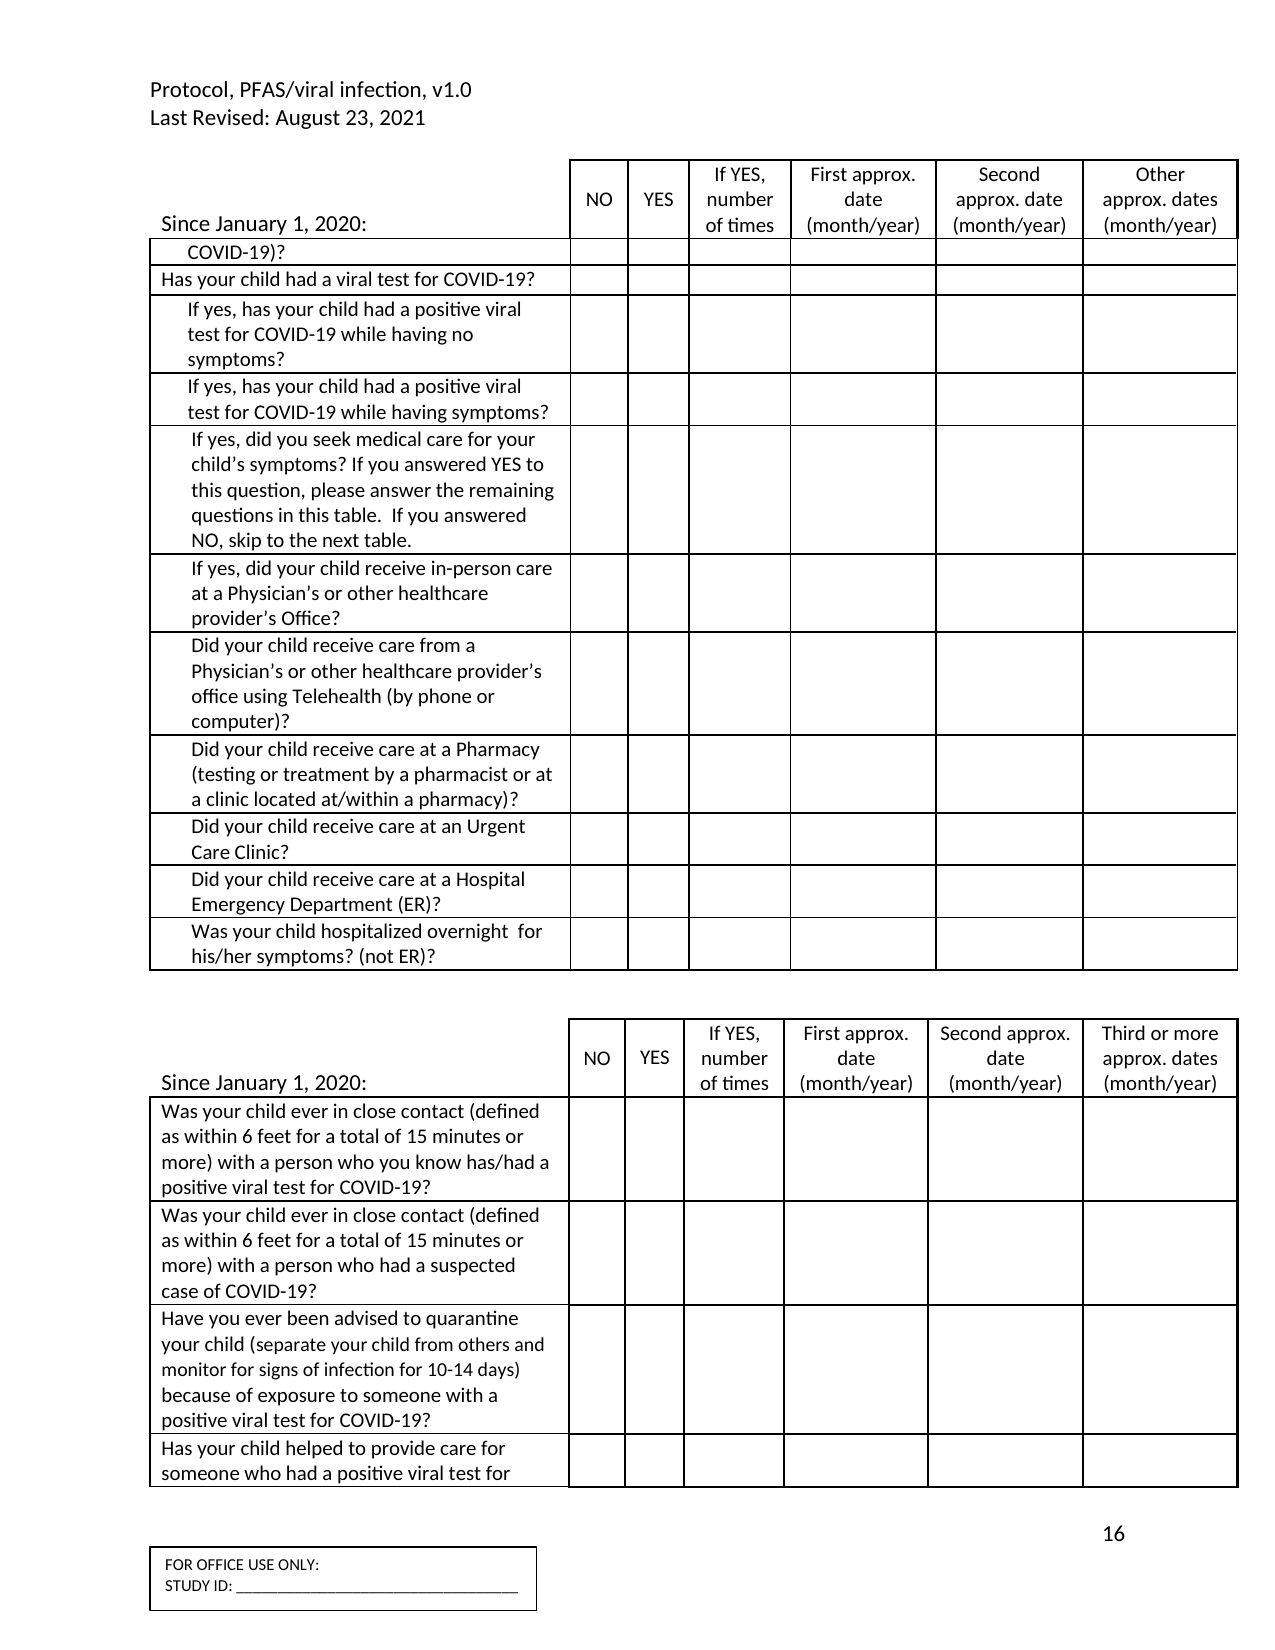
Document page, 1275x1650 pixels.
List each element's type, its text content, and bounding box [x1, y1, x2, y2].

table_cell [690, 918, 790, 969]
table_cell [937, 374, 1082, 424]
table_cell [1084, 239, 1237, 264]
table_cell Was your child hospitalized overnight for his/her symptoms? (not ER)? [151, 918, 570, 969]
table_cell [571, 866, 627, 917]
table_cell [571, 736, 627, 812]
table_cell [690, 633, 790, 734]
table_cell [626, 1202, 683, 1303]
table_cell [690, 266, 790, 294]
table_cell [571, 239, 627, 264]
table_cell Have you ever been advised to quarantine your child (separate your child from others and monitor for signs of infection for 10-14 days) because of exposure to someone with a positive viral test for COVID-19? [151, 1305, 568, 1433]
table_cell [629, 426, 688, 553]
table_cell [937, 918, 1082, 969]
table_cell [1084, 917, 1237, 969]
table_header First approx. date (month/year) [785, 1020, 927, 1096]
table_cell [929, 1202, 1082, 1303]
table_cell [791, 296, 935, 372]
table_cell [1084, 864, 1237, 917]
table_cell [570, 1098, 624, 1200]
table_cell [690, 426, 790, 553]
table_cell [629, 239, 688, 264]
table_cell [690, 814, 790, 864]
table_cell [1084, 631, 1237, 734]
table_cell Did your child receive care from a Physician’s or other healthcare provider’s office using Telehealth (by phone or computer)? [151, 633, 570, 734]
table_cell [626, 1435, 683, 1486]
table_cell [929, 1306, 1082, 1433]
table_cell [791, 555, 935, 631]
table_cell [937, 633, 1082, 734]
table_cell [571, 266, 627, 294]
table_cell [571, 296, 627, 372]
table_cell [937, 736, 1082, 812]
table_header If YES, number of times [685, 1020, 783, 1096]
table_cell Has your child helped to provide care for someone who had a positive viral test for COVID-19 at the time your child was helping to provide care? [151, 1434, 568, 1486]
table_cell Did your child receive care at a Pharmacy (testing or treatment by a pharmacist or at a clinic located at/within a pharmacy)? [151, 736, 570, 812]
table_cell Was your child ever in close contact (defined as within 6 feet for a total of 15 minutes or more) with a person who you know has/had a positive viral test for COVID-19? [151, 1098, 568, 1200]
table_cell [629, 374, 688, 424]
table_cell If yes, did you seek medical care for your child’s symptoms? If you answered YES to this question, please answer the remaining questions in this table. If you answered NO, skip to the next table. [151, 426, 570, 553]
table_cell [791, 239, 935, 264]
table_cell [785, 1202, 927, 1303]
table_header Since January 1, 2020: [150, 159, 569, 237]
table_cell [629, 814, 688, 864]
table_cell [1084, 1202, 1236, 1303]
table_cell Did your child receive care at an Urgent Care Clinic? [151, 814, 570, 864]
table_cell [626, 1306, 683, 1433]
table_header YES [629, 161, 688, 237]
table_cell Has your child had a viral test for COVID-19? [151, 266, 570, 294]
table_cell [1084, 372, 1237, 424]
table_cell [785, 1306, 927, 1433]
table_cell [570, 1435, 624, 1486]
table_cell [1084, 264, 1237, 294]
table_cell [629, 918, 688, 969]
table_cell [1084, 425, 1237, 553]
table_cell [791, 266, 935, 294]
table_cell [1084, 734, 1237, 812]
table_cell [1084, 812, 1237, 864]
table_cell [570, 1202, 624, 1303]
table_cell [629, 296, 688, 372]
table_cell Was your child ever in close contact (defined as within 6 feet for a total of 15 minutes or more) with a person who had a suspected case of COVID-19? [151, 1202, 568, 1303]
table_cell [690, 296, 790, 372]
table_cell If yes, did your child receive in-person care at a Physician’s or other healthcare provider’s Office? [151, 555, 570, 631]
table_cell [571, 918, 627, 969]
table_header Third or more approx. dates (month/year) [1084, 1020, 1236, 1096]
table_cell [937, 266, 1082, 294]
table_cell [151, 239, 570, 264]
table_cell [570, 1306, 624, 1433]
table_cell [571, 814, 627, 864]
table_cell [791, 374, 935, 424]
table_cell [937, 555, 1082, 631]
table_cell [1084, 294, 1237, 372]
table_cell [929, 1098, 1082, 1200]
table_cell [937, 296, 1082, 372]
table_header YES [626, 1020, 683, 1096]
table_cell [571, 633, 627, 734]
table_cell [791, 426, 935, 553]
table_cell [626, 1098, 683, 1200]
table_cell [685, 1098, 783, 1200]
table_cell [937, 814, 1082, 864]
table_cell If yes, has your child had a positive viral test for COVID-19 while having no symptoms? [151, 296, 570, 372]
table_cell [1084, 1098, 1236, 1200]
table_cell [937, 866, 1082, 917]
table_cell [785, 1435, 927, 1486]
table_cell [1084, 553, 1237, 631]
table_cell [690, 736, 790, 812]
table_header NO [570, 1020, 624, 1096]
table_cell [791, 736, 935, 812]
table_cell [937, 239, 1082, 264]
table_cell [1084, 1435, 1236, 1486]
table_cell [690, 239, 790, 264]
table_cell [571, 426, 627, 553]
table_cell [629, 736, 688, 812]
table_header Second approx. date (month/year) [929, 1020, 1082, 1096]
table_header NO [571, 161, 627, 237]
table_cell [571, 555, 627, 631]
table_cell [791, 633, 935, 734]
table_cell [629, 633, 688, 734]
table_cell [685, 1306, 783, 1433]
table_cell Did your child receive care at a Hospital Emergency Department (ER)? [151, 866, 570, 917]
table_cell [685, 1202, 783, 1303]
table_header Since January 1, 2020: [150, 1018, 568, 1096]
table_cell [690, 374, 790, 424]
table_header First approx. date (month/year) [792, 161, 935, 237]
table_cell [685, 1435, 783, 1486]
table_cell [690, 555, 790, 631]
table_cell [791, 918, 935, 969]
table_header Second approx. date (month/year) [937, 161, 1082, 237]
table_cell [785, 1098, 927, 1200]
table_cell If yes, has your child had a positive viral test for COVID-19 while having symptoms? [151, 374, 570, 424]
table_cell [629, 555, 688, 631]
table_cell [629, 866, 688, 917]
table_cell [929, 1435, 1082, 1486]
table_cell [791, 814, 935, 864]
table_cell [690, 866, 790, 917]
table_cell [571, 374, 627, 424]
table_cell [937, 426, 1082, 553]
table_cell [1084, 1306, 1236, 1433]
table_header Other approx. dates (month/year) [1084, 161, 1236, 237]
table_cell [629, 266, 688, 294]
table_header If YES, number of times [690, 161, 790, 237]
table_cell [791, 866, 935, 917]
